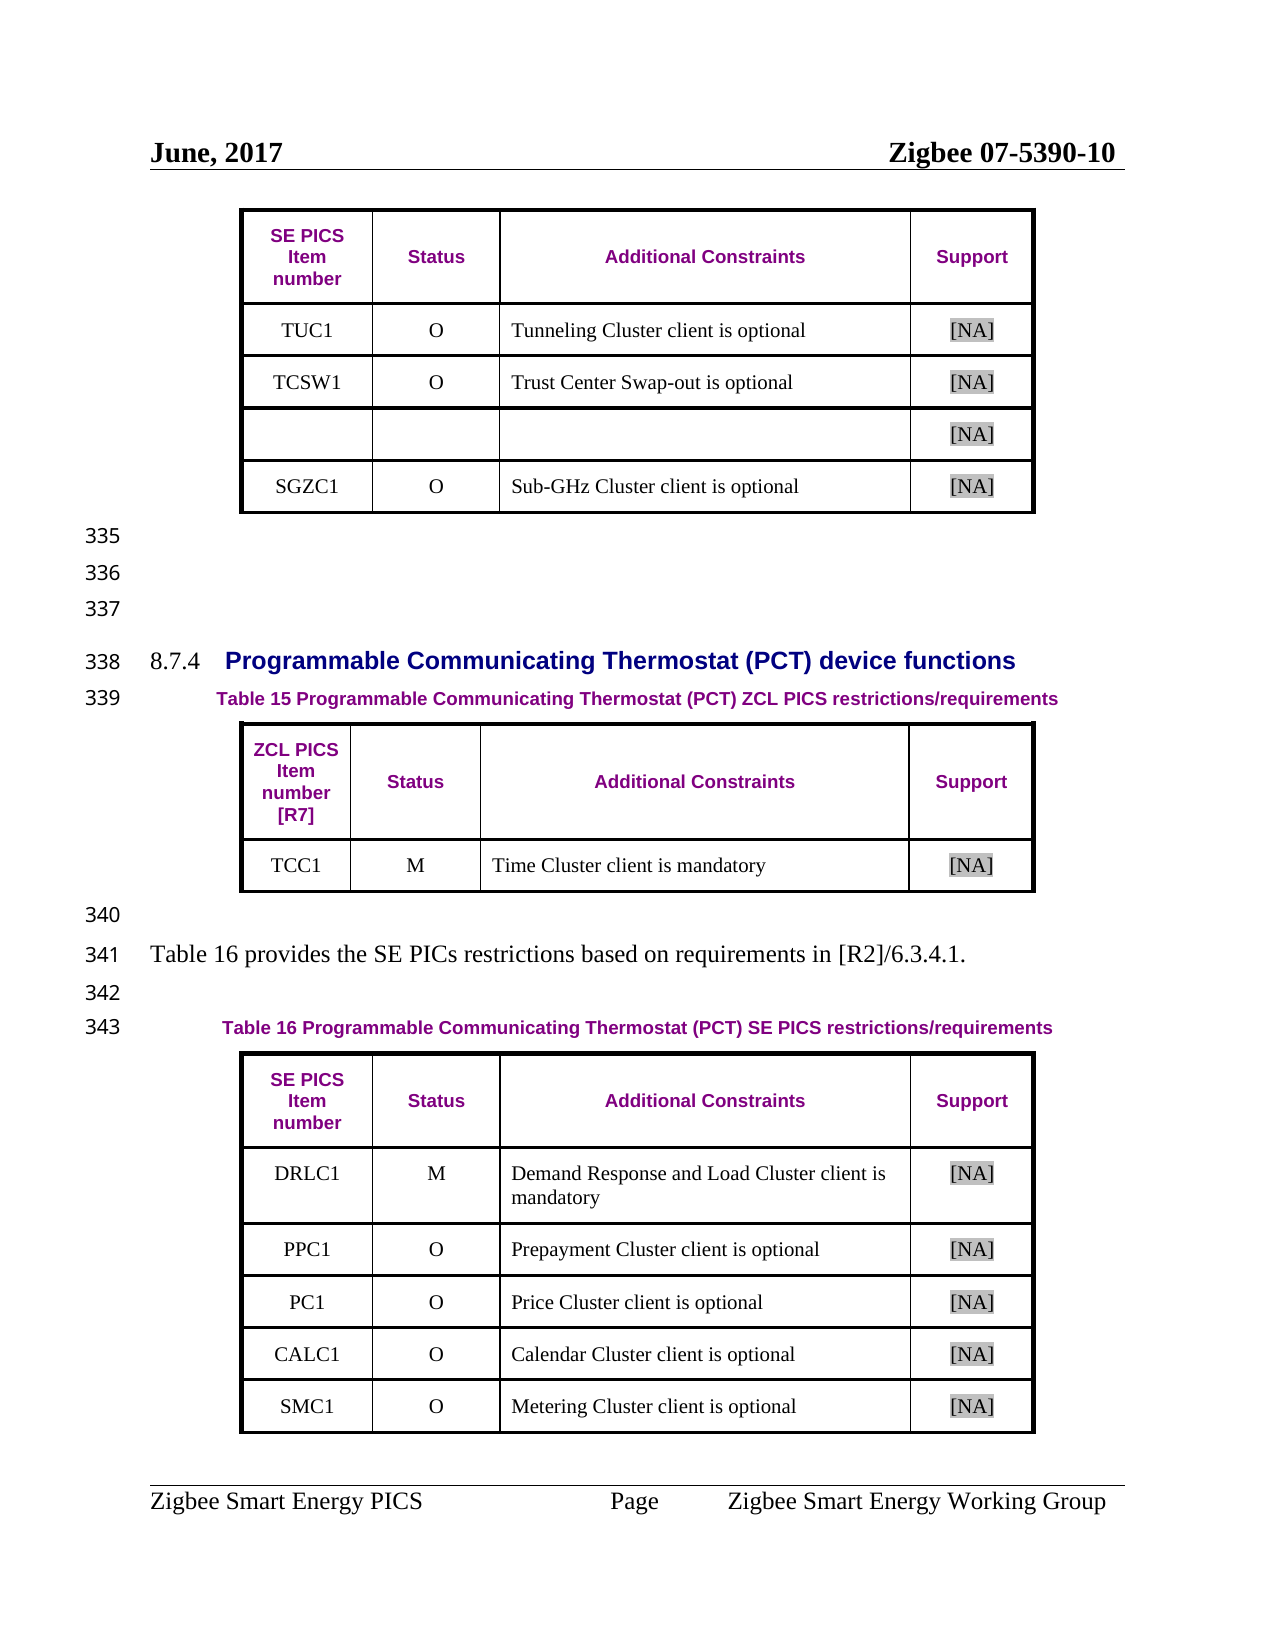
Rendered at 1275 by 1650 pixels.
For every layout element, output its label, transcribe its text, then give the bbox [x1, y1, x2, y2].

table_cell PPC1 [244, 1225, 372, 1274]
table_cell DRLC1 [244, 1149, 372, 1222]
table_header Support [911, 212, 1031, 302]
table_cell Sub-GHz Cluster client is optional [500, 462, 910, 511]
table_cell SGZC1 [244, 462, 372, 511]
table_cell [NA] [911, 462, 1031, 511]
table_header Additional Constraints [501, 212, 910, 302]
table_cell O [373, 305, 499, 354]
table_header Status [373, 1056, 499, 1146]
table_cell M [351, 841, 480, 889]
table_cell [NA] [911, 1225, 1031, 1274]
table_cell Demand Response and Load Cluster client is mandatory [501, 1149, 910, 1222]
table_header SE PICS Item number [244, 212, 372, 302]
table_cell Metering Cluster client is optional [501, 1381, 910, 1431]
table_header Additional Constraints [501, 1056, 910, 1146]
table_cell [NA] [911, 305, 1031, 354]
table_cell O [373, 357, 499, 406]
table_cell [500, 410, 910, 458]
table_header Additional Constraints [481, 726, 908, 837]
table_cell Tunneling Cluster client is optional [500, 305, 910, 354]
table_cell Time Cluster client is mandatory [481, 841, 908, 889]
text Table 16 provides the SE PICs restrictions based on requirements in [R2]/6.3.4.1. [150, 939, 1125, 968]
table_cell [373, 410, 499, 458]
table_cell Trust Center Swap-out is optional [500, 357, 910, 406]
table_cell [NA] [911, 1277, 1031, 1326]
table_header Support [910, 726, 1031, 837]
table_cell [244, 410, 372, 458]
table_cell TCSW1 [244, 357, 372, 406]
subtitle Programmable Communicating Thermostat (PCT) device functions [150, 646, 1125, 675]
table_cell PC1 [244, 1277, 372, 1326]
table_cell Calendar Cluster client is optional [501, 1329, 910, 1378]
table_cell TUC1 [244, 305, 372, 354]
table_cell O [373, 1225, 499, 1274]
table_cell O [373, 1277, 499, 1326]
table_cell O [373, 462, 499, 511]
table_cell O [373, 1329, 499, 1378]
table_header ZCL PICS Item number [R7] [244, 726, 350, 837]
table_cell TCC1 [244, 841, 350, 889]
table_cell M [373, 1149, 499, 1222]
table_cell Price Cluster client is optional [501, 1277, 910, 1326]
table_header Support [911, 1056, 1031, 1146]
text Table 16 Programmable Communicating Thermostat (PCT) SE PICS restrictions/requirements [150, 1017, 1125, 1039]
table_cell [NA] [911, 1381, 1031, 1431]
table_cell [NA] [911, 1149, 1031, 1222]
table_cell [NA] [911, 1329, 1031, 1378]
text Table 15 Programmable Communicating Thermostat (PCT) ZCL PICS restrictions/requirements [150, 687, 1125, 709]
table_cell O [373, 1381, 499, 1431]
table_cell SMC1 [244, 1381, 372, 1431]
table_cell [NA] [911, 357, 1031, 406]
table_header Status [373, 212, 499, 302]
table_cell Prepayment Cluster client is optional [501, 1225, 910, 1274]
table_header Status [351, 726, 480, 837]
table_cell CALC1 [244, 1329, 372, 1378]
table_cell [NA] [910, 841, 1031, 889]
table_cell [NA] [911, 410, 1031, 458]
table_header SE PICS Item number [244, 1056, 372, 1146]
